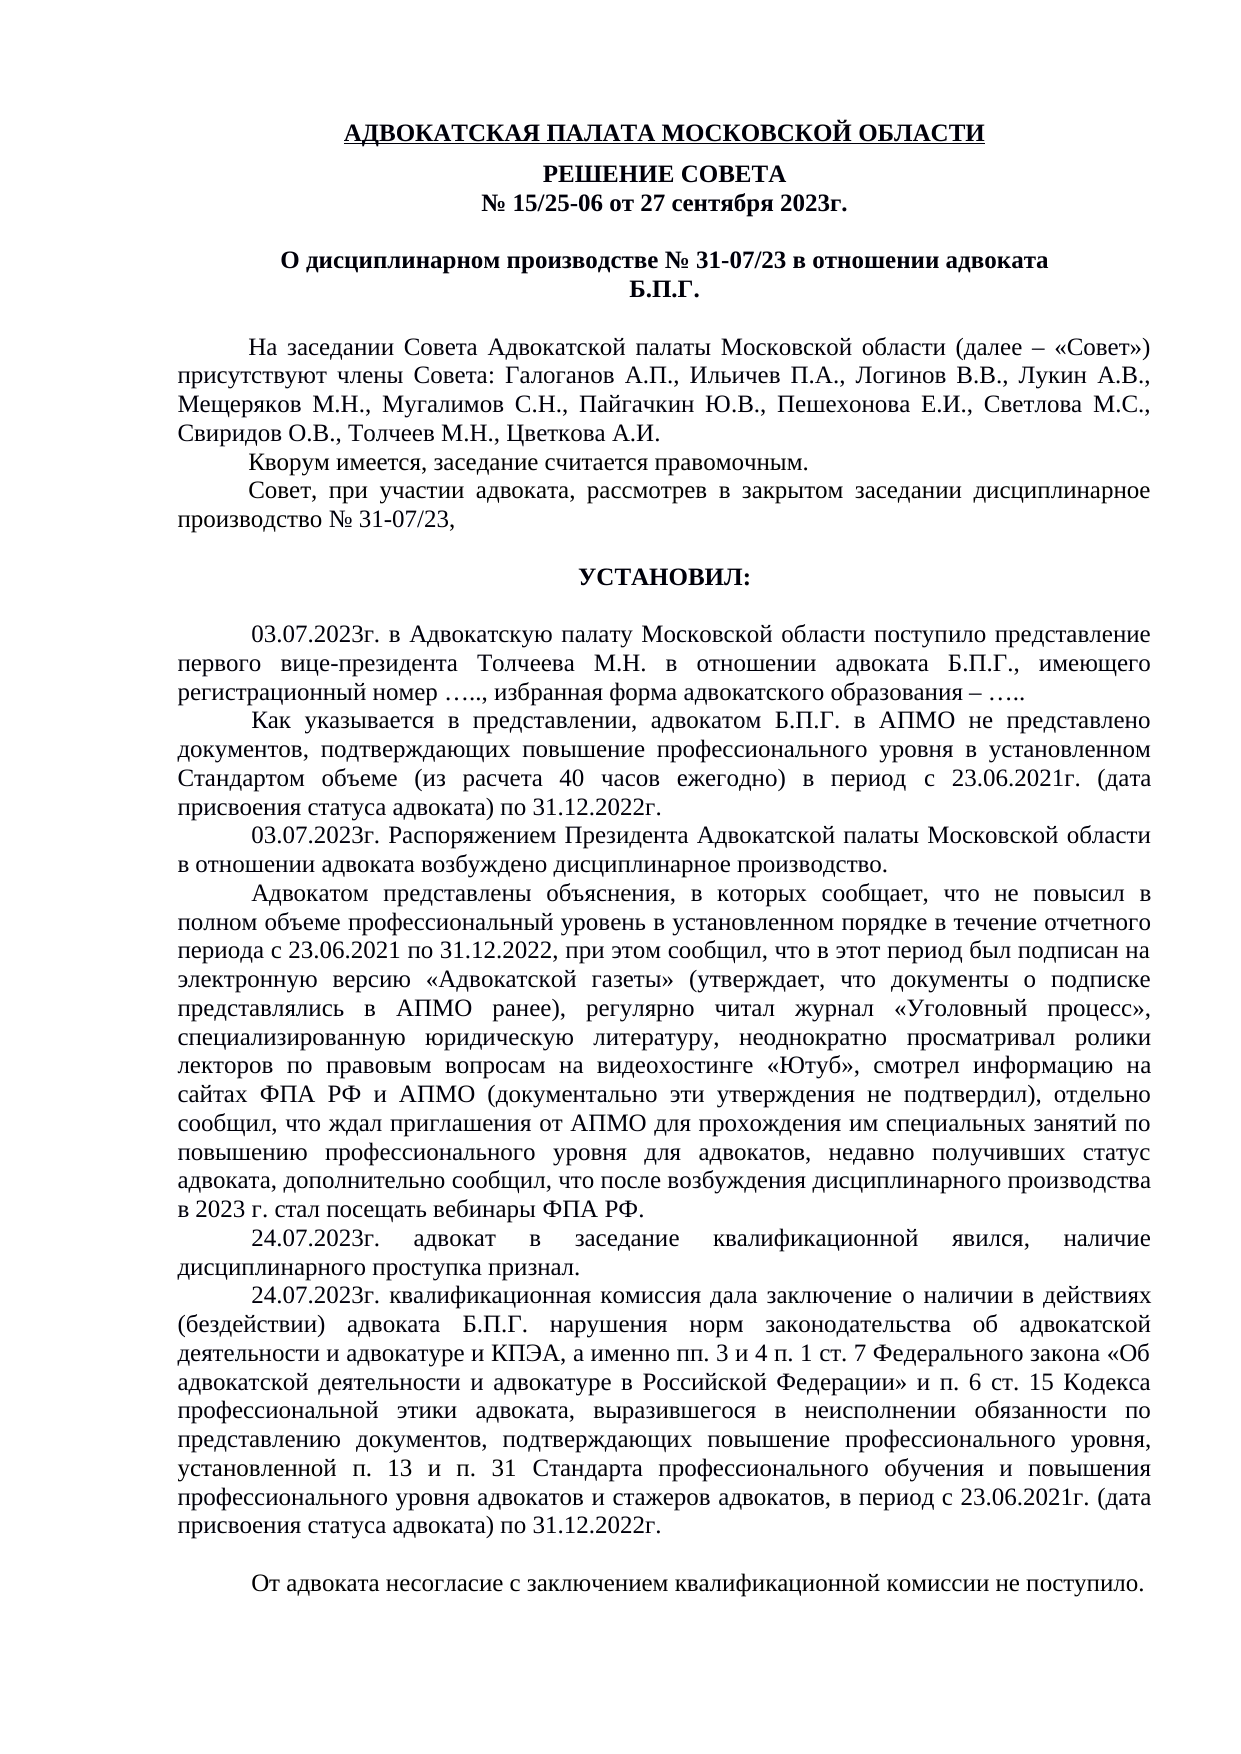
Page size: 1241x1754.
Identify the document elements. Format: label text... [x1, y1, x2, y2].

text 24.07.2023г. адвокат в заседание квалификационной явился, наличие дисциплинарного проступка признал. [177, 1223, 1152, 1281]
text № 15/25-06 от 27 сентября 2023г. [177, 188, 1152, 217]
text Совет, при участии адвоката, рассмотрев в закрытом заседании дисциплинарное производство № 31-07/23, [177, 476, 1152, 533]
text 24.07.2023г. квалификационная комиссия дала заключение о наличии в действиях (бездействии) адвоката Б.П.Г. нарушения норм законодательства об адвокатской деятельности и адвокатуре и КПЭА, а именно пп. 3 и 4 п. 1 ст. 7 Федерального закона «Об адвокатской деятельности и адвокатуре в Российской Федерации» и п. 6 ст. 15 Кодекса профессиональной этики адвоката, выразившегося в неисполнении обязанности по представлению документов, подтверждающих повышение профессионального уровня, установленной п. 13 и п. 31 Стандарта профессионального обучения и повышения профессионального уровня адвокатов и стажеров адвокатов, в период с 23.06.2021г. (дата присвоения статуса адвоката) по 31.12.2022г. [177, 1281, 1152, 1539]
text адвокатская палата московской области [177, 118, 1152, 147]
text На заседании Совета Адвокатской палаты Московской области (далее – «Совет») присутствуют члены Совета: Галоганов А.П., Ильичев П.А., Логинов В.В., Лукин А.В., Мещеряков М.Н., Мугалимов С.Н., Пайгачкин Ю.В., Пешехонова Е.И., Светлова М.С., Свиридов О.В., Толчеев М.Н., Цветкова А.И. [177, 332, 1152, 447]
text От адвоката несогласие с заключением квалификационной комиссии не поступило. [177, 1568, 1152, 1597]
text Кворум имеется, заседание считается правомочным. [177, 447, 1152, 476]
text Адвокатом представлены объяснения, в которых сообщает, что не повысил в полном объеме профессиональный уровень в установленном порядке в течение отчетного периода с 23.06.2021 по 31.12.2022, при этом сообщил, что в этот период был подписан на электронную версию «Адвокатской газеты» (утверждает, что документы о подписке представлялись в АПМО ранее), регулярно читал журнал «Уголовный процесс», специализированную юридическую литературу, неоднократно просматривал ролики лекторов по правовым вопросам на видеохостинге «Ютуб», смотрел информацию на сайтах ФПА РФ и АПМО (документально эти утверждения не подтвердил), отдельно сообщил, что ждал приглашения от АПМО для прохождения им специальных занятий по повышению профессионального уровня для адвокатов, недавно получивших статус адвоката, дополнительно сообщил, что после возбуждения дисциплинарного производства в 2023 г. стал посещать вебинары ФПА РФ. [177, 878, 1152, 1223]
text О дисциплинарном производстве № 31-07/23 в отношении адвоката [177, 246, 1152, 274]
text 03.07.2023г. в Адвокатскую палату Московской области поступило представление первого вице-президента Толчеева М.Н. в отношении адвоката Б.П.Г., имеющего регистрационный номер ….., избранная форма адвокатского образования – ….. [177, 619, 1152, 706]
text 03.07.2023г. Распоряжением Президента Адвокатской палаты Московской области в отношении адвоката возбуждено дисциплинарное производство. [177, 821, 1152, 878]
subtitle Решение СОВЕТА [177, 159, 1152, 188]
text УСТАНОВИЛ: [177, 562, 1152, 591]
text Б.П.Г. [177, 274, 1152, 303]
text Как указывается в представлении, адвокатом Б.П.Г. в АПМО не представлено документов, подтверждающих повышение профессионального уровня в установленном Стандартом объеме (из расчета 40 часов ежегодно) в период с 23.06.2021г. (дата присвоения статуса адвоката) по 31.12.2022г. [177, 706, 1152, 821]
